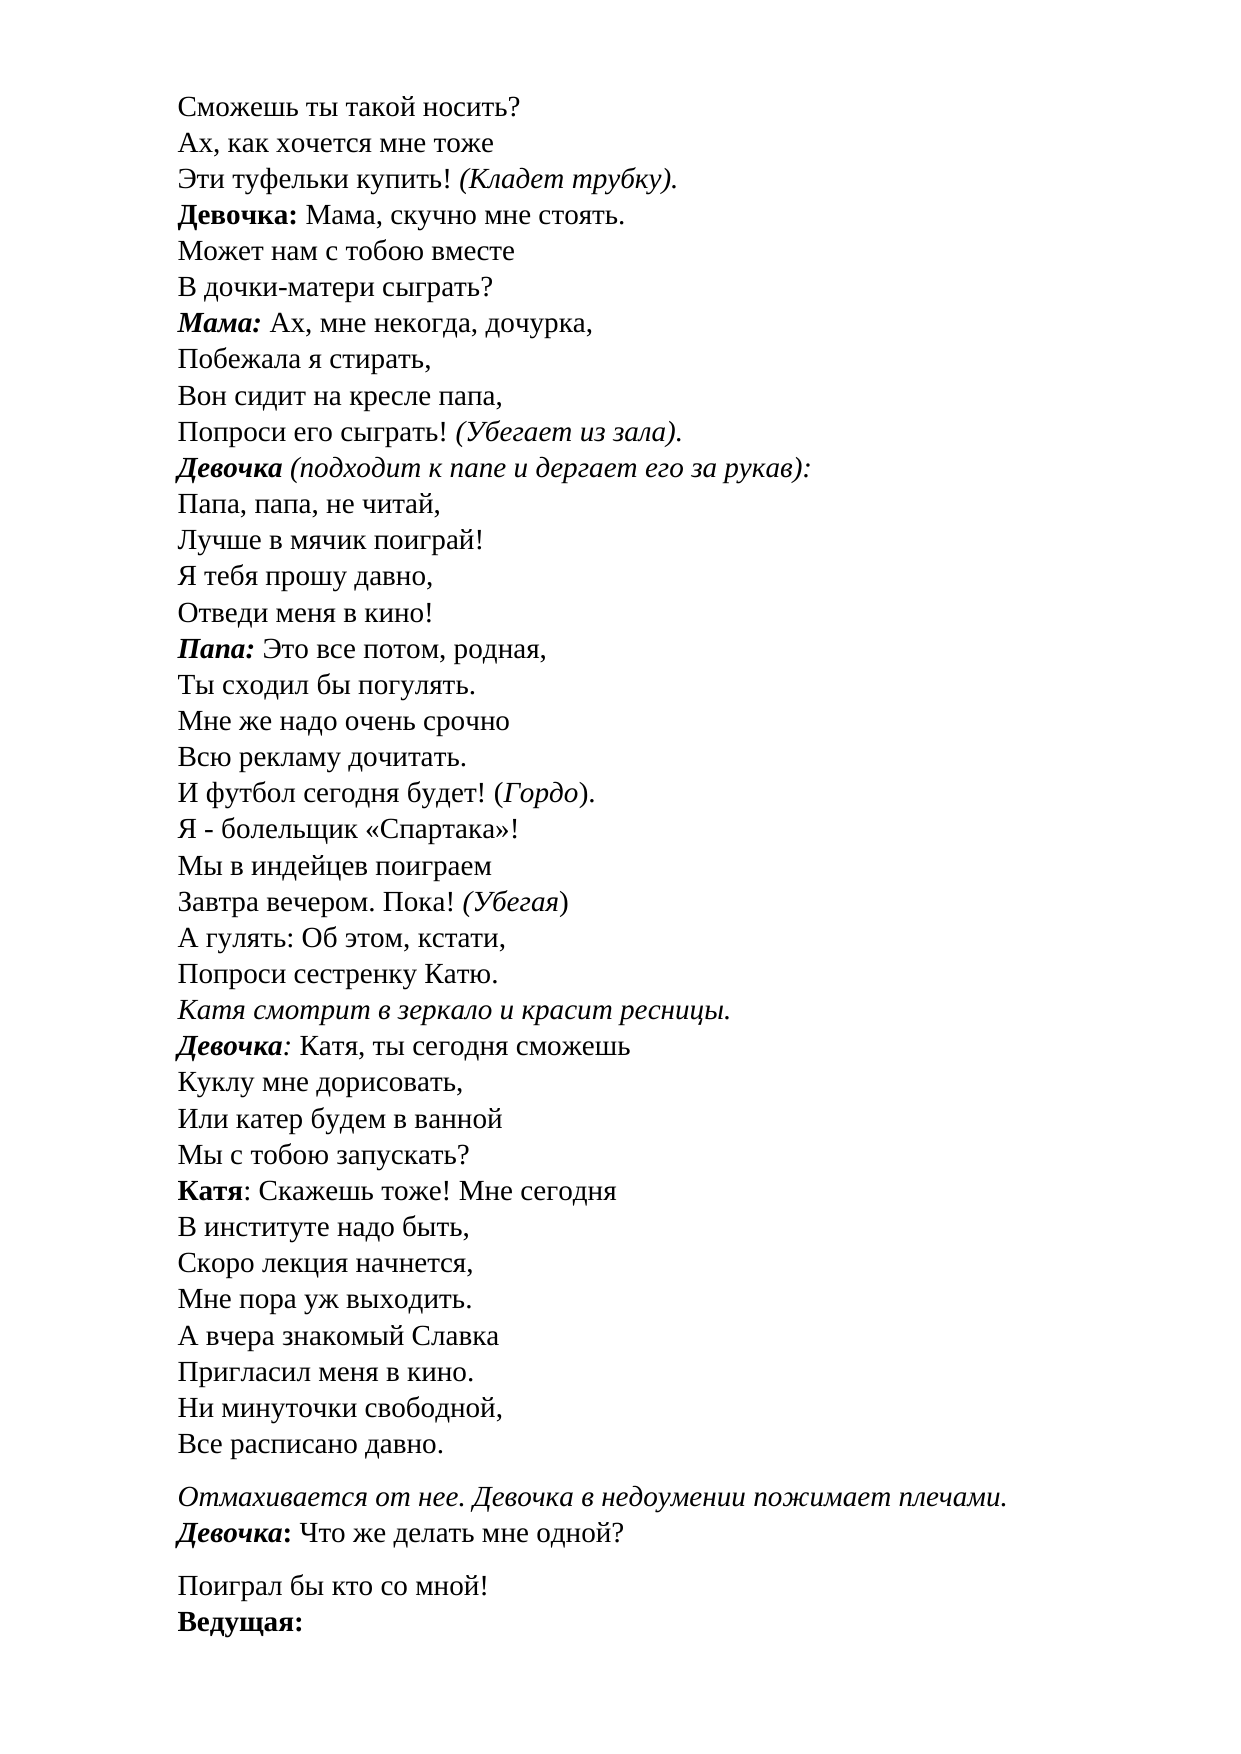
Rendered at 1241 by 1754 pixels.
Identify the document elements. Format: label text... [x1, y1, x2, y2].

text Отмахивается от нее. Девочка в недоумении пожимает плечами. Девочка: Что же делать мне одной? [177, 1479, 1152, 1548]
text А гулять: Об этом, кстати, Попроси сестренку Катю. Катя смотрит в зеркало и красит ресницы. Девочка: Катя, ты сегодня сможешь Куклу мне дорисовать, Или катер будем в ванной Мы с тобою запускать? Катя: Скажешь тоже! Мне сегодня В институте надо быть, Скоро лекция начнется, Мне пора уж выходить. А вчера знакомый Славка Пригласил меня в кино. Ни минуточки свободной, Все расписано давно. [177, 920, 1152, 1459]
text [177, 89, 1152, 809]
text Мы в индейцев поиграем Завтра вечером. Пока! (Убегая) [177, 848, 1152, 917]
text Я - болельщик «Спартака»! [177, 812, 1152, 845]
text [177, 1568, 1152, 1637]
